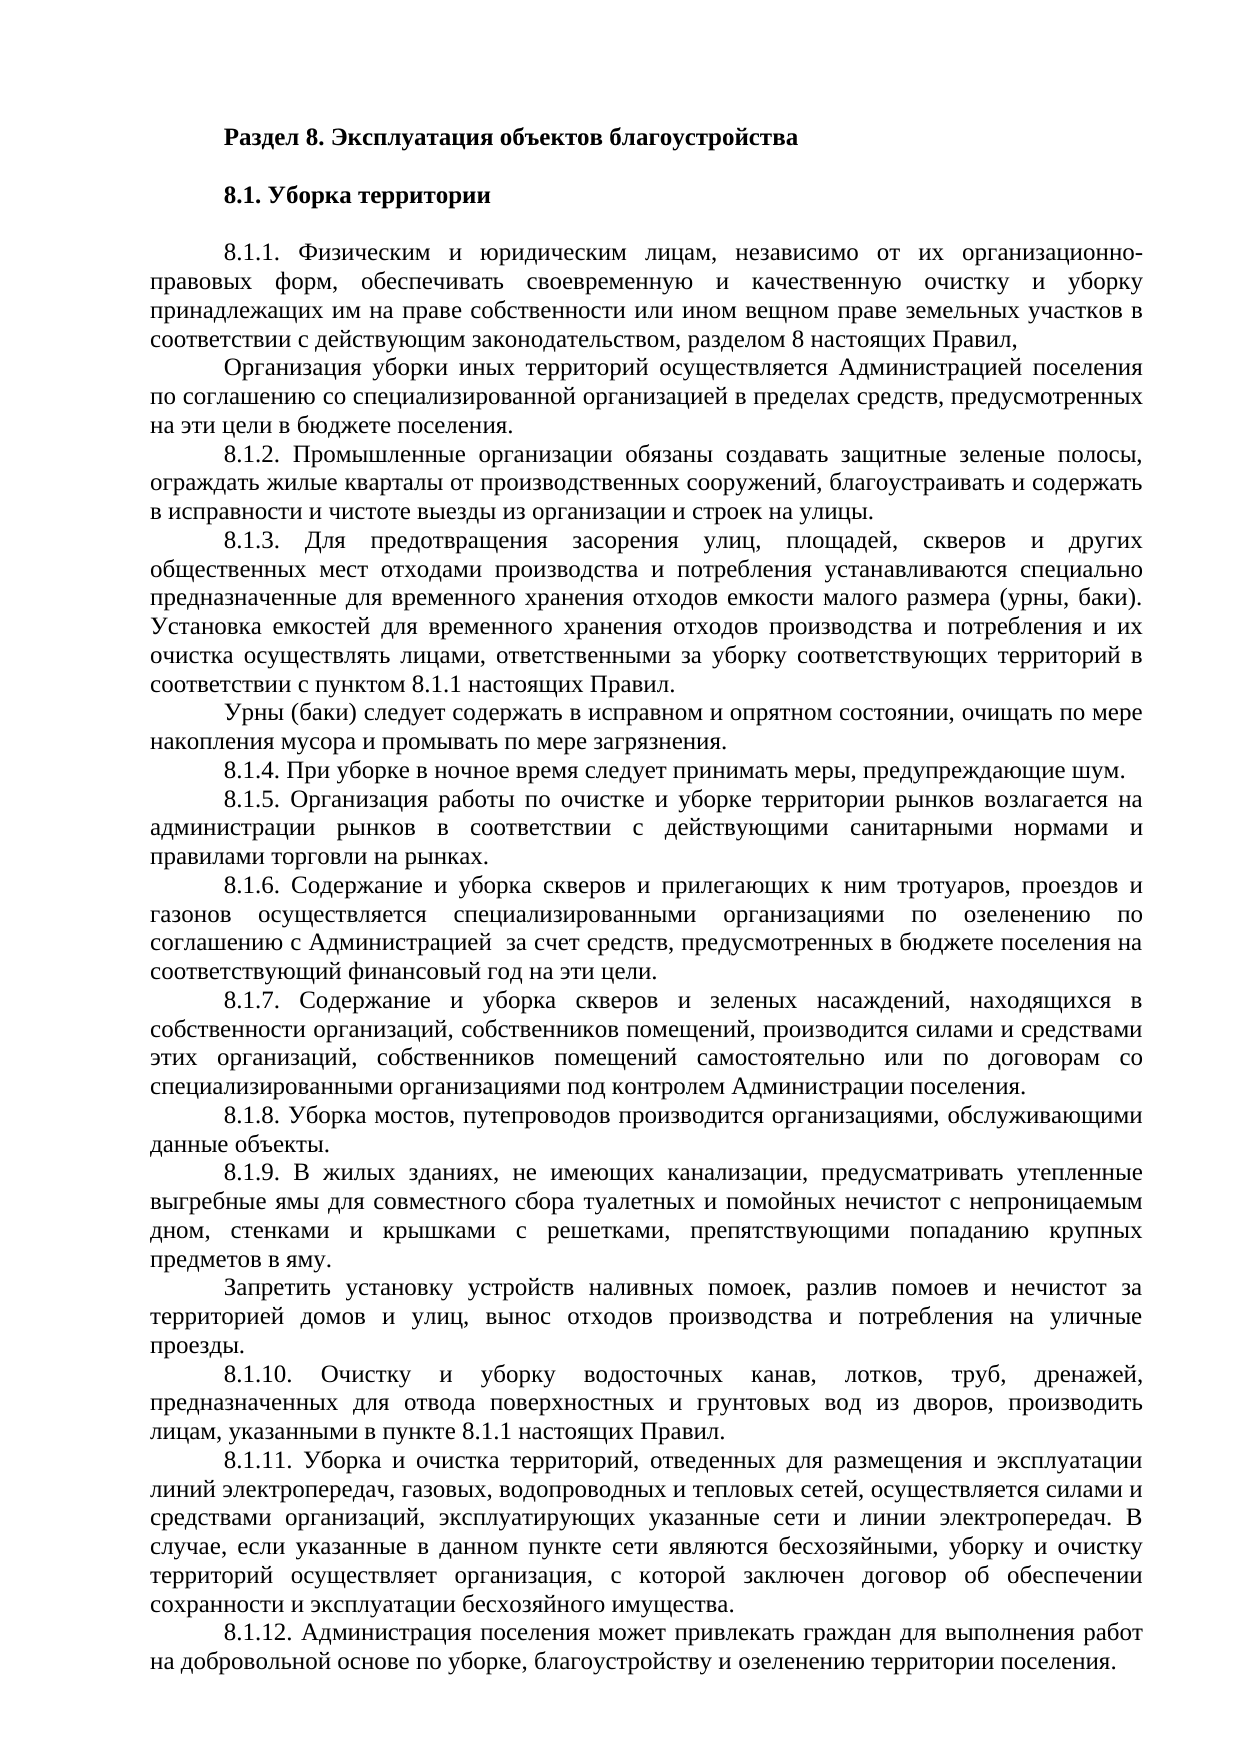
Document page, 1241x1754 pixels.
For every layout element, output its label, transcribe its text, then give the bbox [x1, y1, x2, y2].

text 8.1.10. Очистку и уборку водосточных канав, лотков, труб, дренажей, предназначенных для отвода поверхностных и грунтовых вод из дворов, производить лицам, указанными в пункте 8.1.1 настоящих Правил. [150, 1359, 1144, 1445]
text 8.1.5. Организация работы по очистке и уборке территории рынков возлагается на администрации рынков в соответствии с действующими санитарными нормами и правилами торговли на рынках. [150, 784, 1144, 870]
text Урны (баки) следует содержать в исправном и опрятном состоянии, очищать по мере накопления мусора и промывать по мере загрязнения. [150, 697, 1144, 755]
text 8.1.3. Для предотвращения засорения улиц, площадей, скверов и других общественных мест отходами производства и потребления устанавливаются специально предназначенные для временного хранения отходов емкости малого размера (урны, баки). Установка емкостей для временного хранения отходов производства и потребления и их очистка осуществлять лицами, ответственными за уборку соответствующих территорий в соответствии с пунктом 8.1.1 настоящих Правил. [150, 525, 1144, 697]
text 8.1.2. Промышленные организации обязаны создавать защитные зеленые полосы, ограждать жилые кварталы от производственных сооружений, благоустраивать и содержать в исправности и чистоте выезды из организации и строек на улицы. [150, 439, 1144, 525]
text Запретить установку устройств наливных помоек, разлив помоев и нечистот за территорией домов и улиц, вынос отходов производства и потребления на уличные проезды. [150, 1272, 1144, 1359]
text 8.1.9. В жилых зданиях, не имеющих канализации, предусматривать утепленные выгребные ямы для совместного сбора туалетных и помойных нечистот с непроницаемым дном, стенками и крышками с решетками, препятствующими попаданию крупных предметов в яму. [150, 1157, 1144, 1272]
text 8.1.1. Физическим и юридическим лицам, независимо от их организационно-правовых форм, обеспечивать своевременную и качественную очистку и уборку принадлежащих им на праве собственности или ином вещном праве земельных участков в соответствии с действующим законодательством, разделом 8 настоящих Правил, [150, 237, 1144, 352]
text 8.1.12. Администрация поселения может привлекать граждан для выполнения работ на добровольной основе по уборке, благоустройству и озеленению территории поселения. [150, 1617, 1144, 1675]
text Организация уборки иных территорий осуществляется Администрацией поселения по соглашению со специализированной организацией в пределах средств, предусмотренных на эти цели в бюджете поселения. [150, 352, 1144, 439]
text 8.1.8. Уборка мостов, путепроводов производится организациями, обслуживающими данные объекты. [150, 1100, 1144, 1157]
text 8.1.6. Содержание и уборка скверов и прилегающих к ним тротуаров, проездов и газонов осуществляется специализированными организациями по озеленению по соглашению с Администрацией за счет средств, предусмотренных в бюджете поселения на соответствующий финансовый год на эти цели. [150, 870, 1144, 985]
text 8.1.7. Содержание и уборка скверов и зеленых насаждений, находящихся в собственности организаций, собственников помещений, производится силами и средствами этих организаций, собственников помещений самостоятельно или по договорам со специализированными организациями под контролем Администрации поселения. [150, 985, 1144, 1100]
text Раздел 8. Эксплуатация объектов благоустройства [150, 122, 1144, 151]
text 8.1. Уборка территории [150, 180, 1144, 209]
text 8.1.11. Уборка и очистка территорий, отведенных для размещения и эксплуатации линий электропередач, газовых, водопроводных и тепловых сетей, осуществляется силами и средствами организаций, эксплуатирующих указанные сети и линии электропередач. В случае, если указанные в данном пункте сети являются бесхозяйными, уборку и очистку территорий осуществляет организация, с которой заключен договор об обеспечении сохранности и эксплуатации бесхозяйного имущества. [150, 1445, 1144, 1617]
text 8.1.4. При уборке в ночное время следует принимать меры, предупреждающие шум. [150, 755, 1144, 784]
